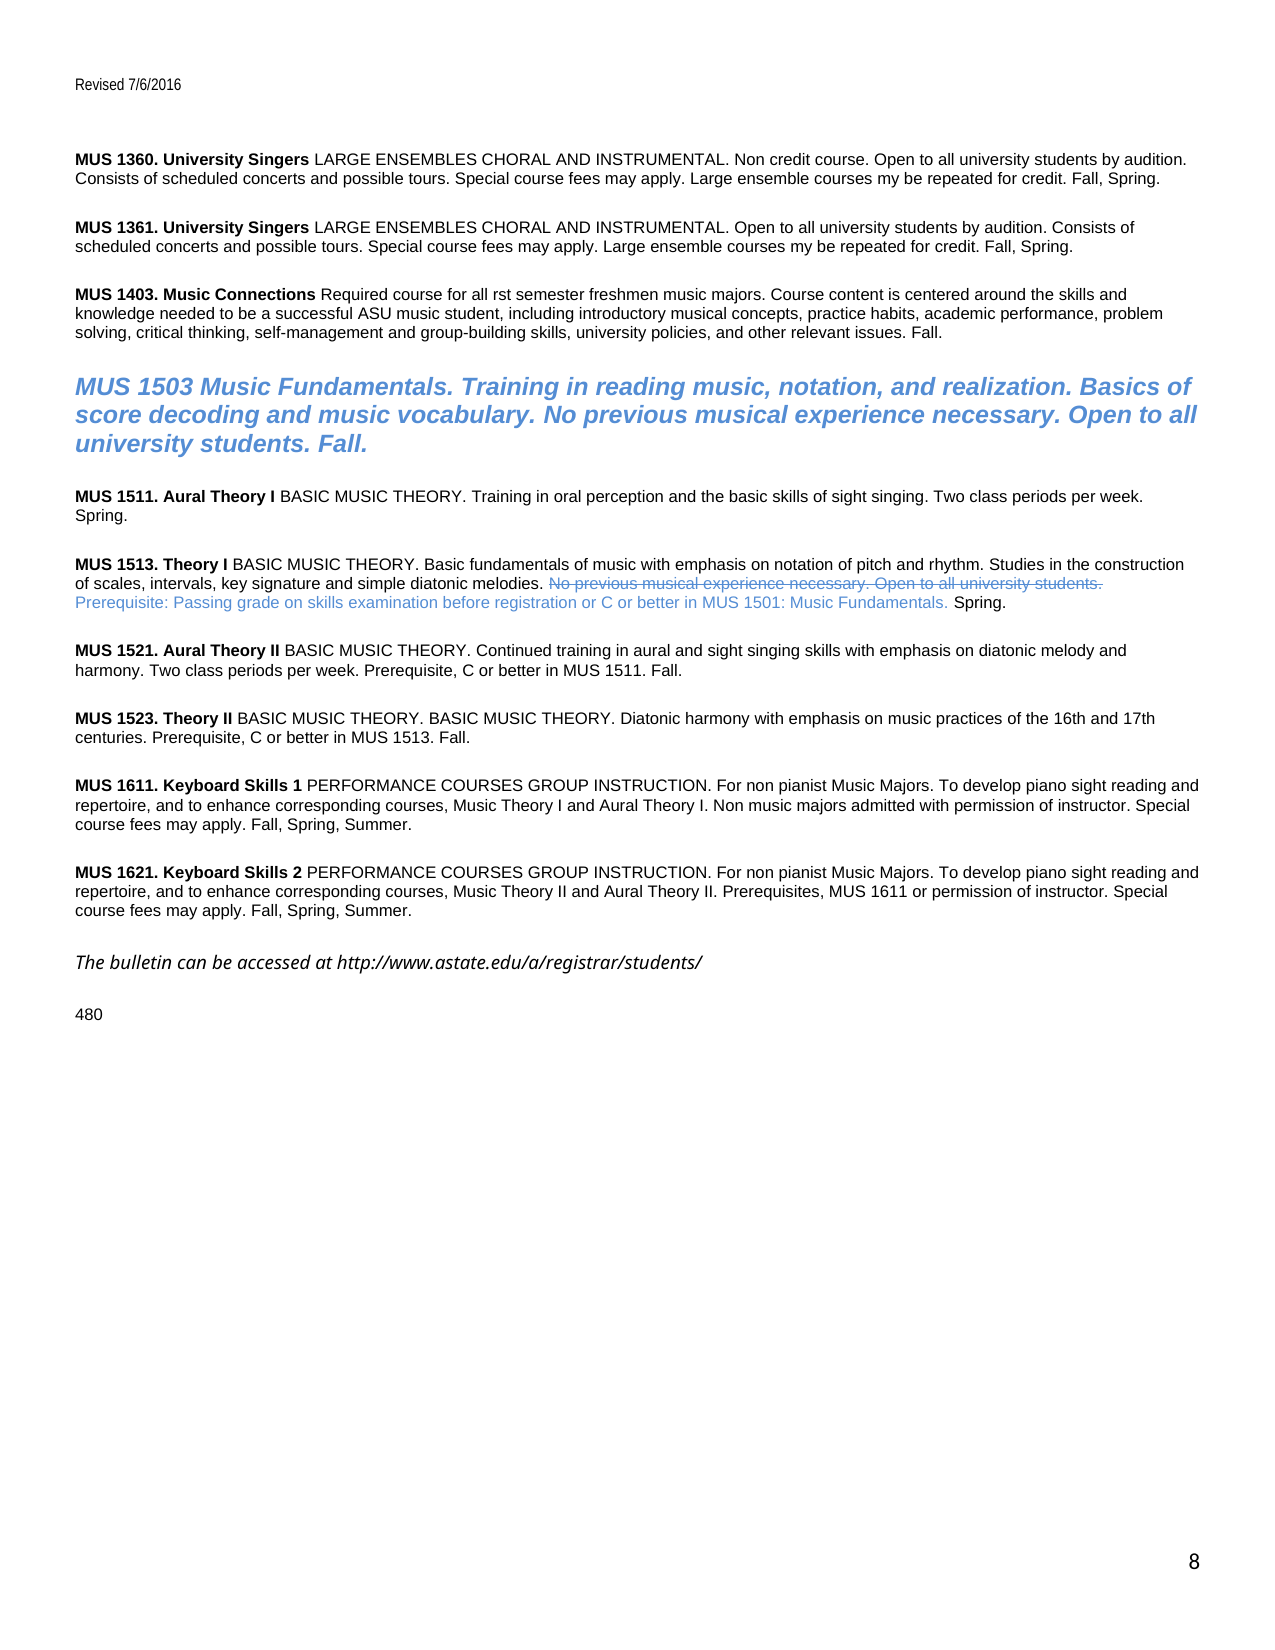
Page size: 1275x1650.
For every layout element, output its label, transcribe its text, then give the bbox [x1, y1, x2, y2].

text MUS 1511. Aural Theory I BASIC MUSIC THEORY. Training in oral perception and the basic skills of sight singing. Two class periods per week. Spring. [75, 487, 1200, 525]
text MUS 1513. Theory I BASIC MUSIC THEORY. Basic fundamentals of music with emphasis on notation of pitch and rhythm. Studies in the construction of scales, intervals, key signature and simple diatonic melodies. No previous musical experience necessary. Open to all university students. Prerequisite: Passing grade on skills examination before registration or C or better in MUS 1501: Music Fundamentals. Spring. [75, 554, 1200, 612]
text MUS 1611. Keyboard Skills 1 PERFORMANCE COURSES GROUP INSTRUCTION. For non pianist Music Majors. To develop piano sight reading and repertoire, and to enhance corresponding courses, Music Theory I and Aural Theory I. Non music majors admitted with permission of instructor. Special course fees may apply. Fall, Spring, Summer. [75, 776, 1200, 834]
text MUS 1360. University Singers LARGE ENSEMBLES CHORAL AND INSTRUMENTAL. Non credit course. Open to all university students by audition. Consists of scheduled concerts and possible tours. Special course fees may apply. Large ensemble courses my be repeated for credit. Fall, Spring. [75, 150, 1200, 188]
text MUS 1521. Aural Theory II BASIC MUSIC THEORY. Continued training in aural and sight singing skills with emphasis on diatonic melody and harmony. Two class periods per week. Prerequisite, C or better in MUS 1511. Fall. [75, 641, 1200, 679]
text MUS 1523. Theory II BASIC MUSIC THEORY. BASIC MUSIC THEORY. Diatonic harmony with emphasis on music practices of the 16th and 17th centuries. Prerequisite, C or better in MUS 1513. Fall. [75, 709, 1200, 747]
text 480 [75, 1004, 1200, 1023]
text MUS 1621. Keyboard Skills 2 PERFORMANCE COURSES GROUP INSTRUCTION. For non pianist Music Majors. To develop piano sight reading and repertoire, and to enhance corresponding courses, Music Theory II and Aural Theory II. Prerequisites, MUS 1611 or permission of instructor. Special course fees may apply. Fall, Spring, Summer. [75, 863, 1200, 920]
text MUS 1361. University Singers LARGE ENSEMBLES CHORAL AND INSTRUMENTAL. Open to all university students by audition. Consists of scheduled concerts and possible tours. Special course fees may apply. Large ensemble courses my be repeated for credit. Fall, Spring. [75, 217, 1200, 256]
text The bulletin can be accessed at http://www.astate.edu/a/registrar/students/ [75, 949, 1200, 975]
text MUS 1403. Music Connections Required course for all rst semester freshmen music majors. Course content is centered around the skills and knowledge needed to be a successful ASU music student, including introductory musical concepts, practice habits, academic performance, problem solving, critical thinking, self-management and group-building skills, university policies, and other relevant issues. Fall. [75, 285, 1200, 342]
text MUS 1503 Music Fundamentals. Training in reading music, notation, and realization. Basics of score decoding and music vocabulary. No previous musical experience necessary. Open to all university students. Fall. [75, 372, 1200, 458]
